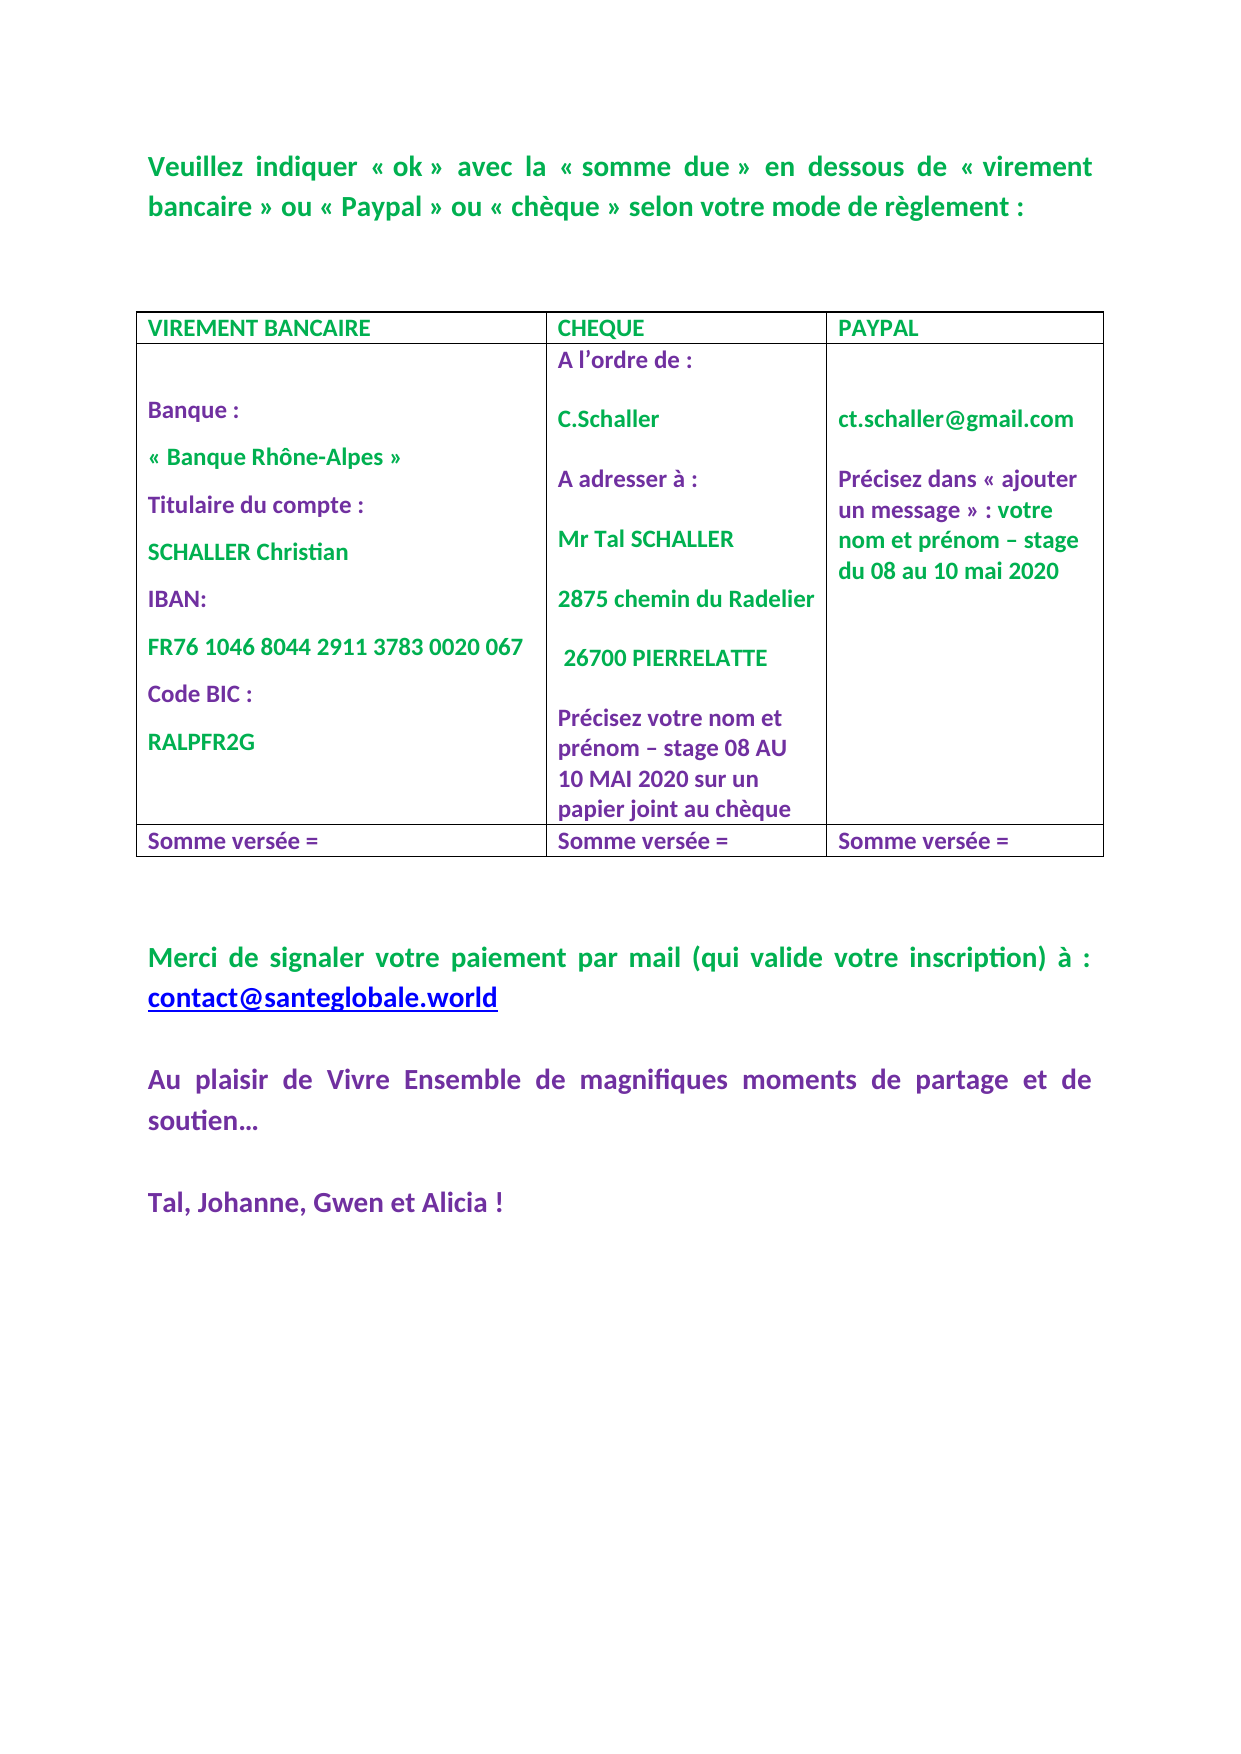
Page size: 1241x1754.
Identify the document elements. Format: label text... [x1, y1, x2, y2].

table_cell Somme versée = [547, 825, 826, 856]
table_cell A l’ordre de : C.Schaller A adresser à : Mr Tal SCHALLER 2875 chemin du Radelier 26700 PIERRELATTE Précisez votre nom et prénom – stage 08 AU 10 MAI 2020 sur un papier joint au chèque [547, 344, 826, 824]
table_header PAYPAL [827, 313, 1103, 343]
table_header CHEQUE [547, 313, 826, 343]
table_cell Somme versée = [137, 825, 546, 856]
table_header VIREMENT BANCAIRE [137, 313, 546, 343]
table_cell ct.schaller@gmail.com Précisez dans « ajouter un message » : votre nom et prénom – stage du 08 au 10 mai 2020 [827, 344, 1103, 824]
table_cell Somme versée = [827, 825, 1103, 856]
text Au plaisir de Vivre Ensemble de magnifiques moments de partage et de soutien… [148, 1061, 1093, 1138]
text Veuillez indiquer « ok » avec la « somme due » en dessous de « virement bancaire » ou « Paypal » ou « chèque » selon votre mode de règlement : [148, 148, 1093, 224]
table_cell Banque : « Banque Rhône-Alpes » Titulaire du compte : SCHALLER Christian IBAN: FR76 1046 8044 2911 3783 0020 067 Code BIC : RALPFR2G [137, 344, 546, 824]
text Tal, Johanne, Gwen et Alicia ! [148, 1184, 1093, 1220]
text Merci de signaler votre paiement par mail (qui valide votre inscription) à : contact@santeglobale.world [148, 939, 1093, 1015]
